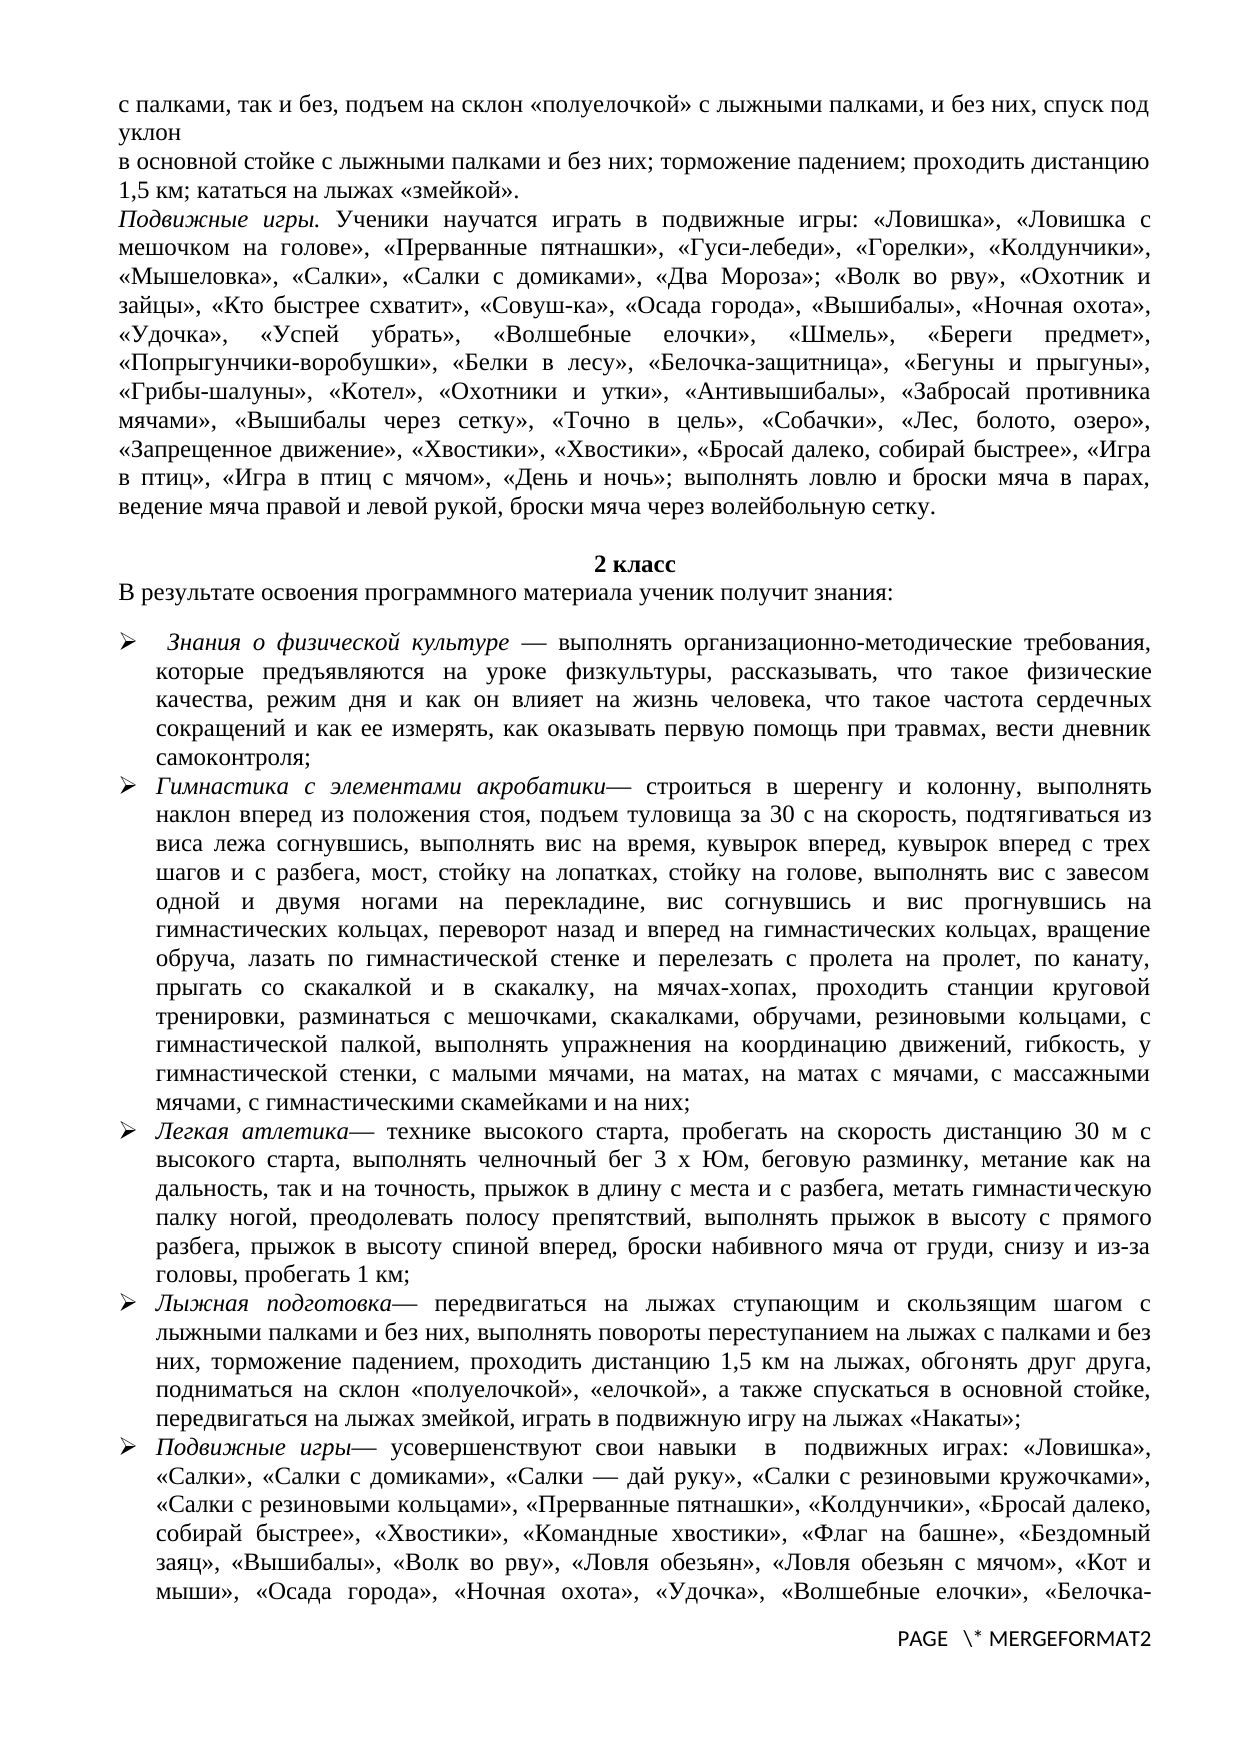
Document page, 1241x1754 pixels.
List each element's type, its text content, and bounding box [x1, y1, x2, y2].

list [118, 1432, 1152, 1604]
list Знания о физической культуре — выполнять организационно-методические требования, которые предъявляются на уроке физкультуры, рассказывать, что такое физические качества, режим дня и как он влияет на жизнь человека, что такое частота сердечных сокращений и как ее измерять, как оказывать первую помощь при травмах, вести дневник самоконтроля; [118, 627, 1152, 771]
text Подвижные игры. Ученики научатся играть в подвижные игры: «Ловишка», «Ловишка с мешочком на голове», «Прерванные пятнашки», «Гуси-лебеди», «Горелки», «Колдунчики», «Мышеловка», «Салки», «Салки с домиками», «Два Мороза»; «Волк во рву», «Охотник и зайцы», «Кто быстрее схватит», «Совуш-ка», «Осада города», «Вышибалы», «Ночная охота», «Удочка», «Успей убрать», «Волшебные елочки», «Шмель», «Береги предмет», «Попрыгунчики-воробушки», «Белки в лесу», «Белочка-защитница», «Бегуны и прыгуны», «Грибы-шалуны», «Котел», «Охотники и утки», «Антивышибалы», «Забросай противника мячами», «Вышибалы через сетку», «Точно в цель», «Собачки», «Лес, болото, озеро», «Запрещенное движение», «Хвостики», «Хвостики», «Бросай далеко, собирай быстрее», «Игра в птиц», «Игра в птиц с мячом», «День и ночь»; выполнять ловлю и броски мяча в парах, ведение мяча правой и левой рукой, броски мяча через волейбольную сетку. [118, 204, 1152, 520]
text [118, 89, 1152, 146]
list Легкая атлетика— технике высокого старта, пробегать на скорость дистанцию 30 м с высокого старта, выполнять челночный бег 3 х Юм, беговую разминку, метание как на дальность, так и на точность, прыжок в длину с места и с разбега, метать гимнастическую палку ногой, преодолевать полосу препятствий, выполнять прыжок в высоту с прямого разбега, прыжок в высоту спиной вперед, броски набивного мяча от груди, снизу и из-за головы, пробегать 1 км; [118, 1116, 1152, 1288]
text 2 класс [118, 549, 1152, 577]
text В результате освоения программного материала ученик получит знания: [118, 577, 1152, 606]
list Гимнастика с элементами акробатики— строиться в шеренгу и колонну, выполнять наклон вперед из положения стоя, подъем туловища за 30 с на скорость, подтягиваться из виса лежа согнувшись, выполнять вис на время, кувырок вперед, кувырок вперед с трех шагов и с разбега, мост, стойку на лопатках, стойку на голове, выполнять вис с завесом одной и двумя ногами на перекладине, вис согнувшись и вис прогнувшись на гимнастических кольцах, переворот назад и вперед на гимнастических кольцах, вращение обруча, лазать по гимнастической стенке и перелезать с пролета на пролет, по канату, прыгать со скакалкой и в скакалку, на мячах-хопах, проходить станции круговой тренировки, разминаться с мешочками, скакалками, обручами, резиновыми кольцами, с гимнастической палкой, выполнять упражнения на координацию движений, гибкость, у гимнастической стенки, с малыми мячами, на матах, на матах с мячами, с массажными мячами, с гимнастическими скамейками и на них; [118, 771, 1152, 1116]
text в основной стойке с лыжными палками и без них; торможение падением; проходить дистанцию 1,5 км; кататься на лыжах «змейкой». [118, 146, 1152, 204]
list Лыжная подготовка— передвигаться на лыжах ступающим и скользящим шагом с лыжными палками и без них, выполнять повороты переступанием на лыжах с палками и без них, торможение падением, проходить дистанцию 1,5 км на лыжах, обгонять друг друга, подниматься на склон «полуелочкой», «елочкой», а также спускаться в основной стойке, передвигаться на лыжах змейкой, играть в подвижную игру на лыжах «Накаты»; [118, 1288, 1152, 1432]
